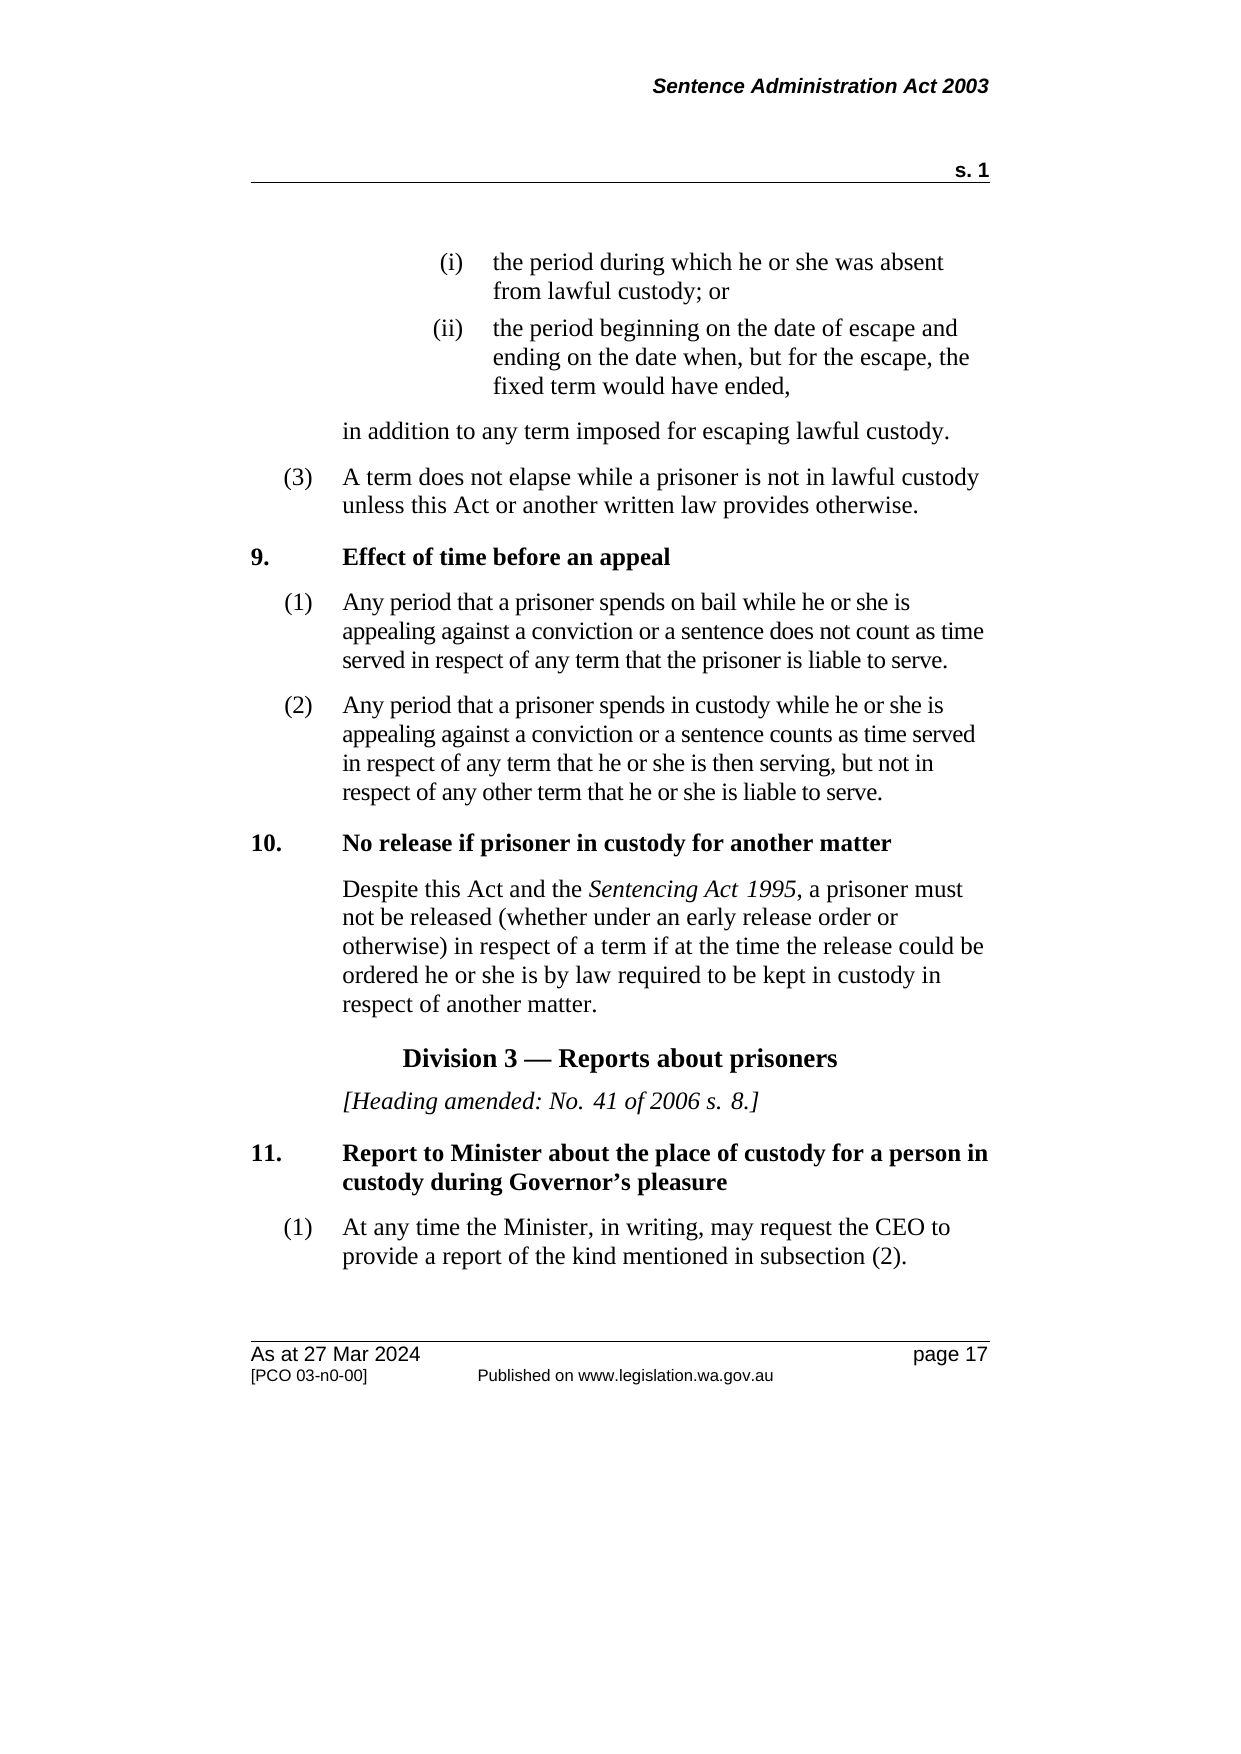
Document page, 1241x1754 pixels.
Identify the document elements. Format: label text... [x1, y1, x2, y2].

text in addition to any term imposed for escaping lawful custody. [251, 416, 990, 445]
text (1) At any time the Minister, in writing, may request the CEO to provide a report of the kind mentioned in subsection (2). [251, 1212, 990, 1269]
text (ii) the period beginning on the date of escape and ending on the date when, but for the escape, the fixed term would have ended, [251, 313, 990, 399]
text (1) Any period that a prisoner spends on bail while he or she is appealing against a conviction or a sentence does not count as time served in respect of any term that the prisoner is liable to serve. [251, 587, 990, 674]
subtitle 10. No release if prisoner in custody for another matter [251, 828, 990, 857]
text (3) A term does not elapse while a prisoner is not in lawful custody unless this Act or another written law provides otherwise. [251, 462, 990, 519]
subtitle Division 3 — Reports about prisoners [251, 1042, 990, 1074]
subtitle 9. Effect of time before an appeal [251, 542, 990, 571]
text (i) the period during which he or she was absent from lawful custody; or [251, 247, 990, 305]
text (2) Any period that a prisoner spends in custody while he or she is appealing against a conviction or a sentence counts as time served in respect of any term that he or she is then serving, but not in respect of any other term that he or she is liable to serve. [251, 690, 990, 805]
subtitle [Heading amended: No. 41 of 2006 s. 8.] [251, 1086, 990, 1115]
subtitle 11. Report to Minister about the place of custody for a person in custody during Governor’s pleasure [251, 1138, 990, 1195]
text Despite this Act and the Sentencing Act 1995, a prisoner must not be released (whether under an early release order or otherwise) in respect of a term if at the time the release could be ordered he or she is by law required to be kept in custody in respect of another matter. [251, 874, 990, 1017]
